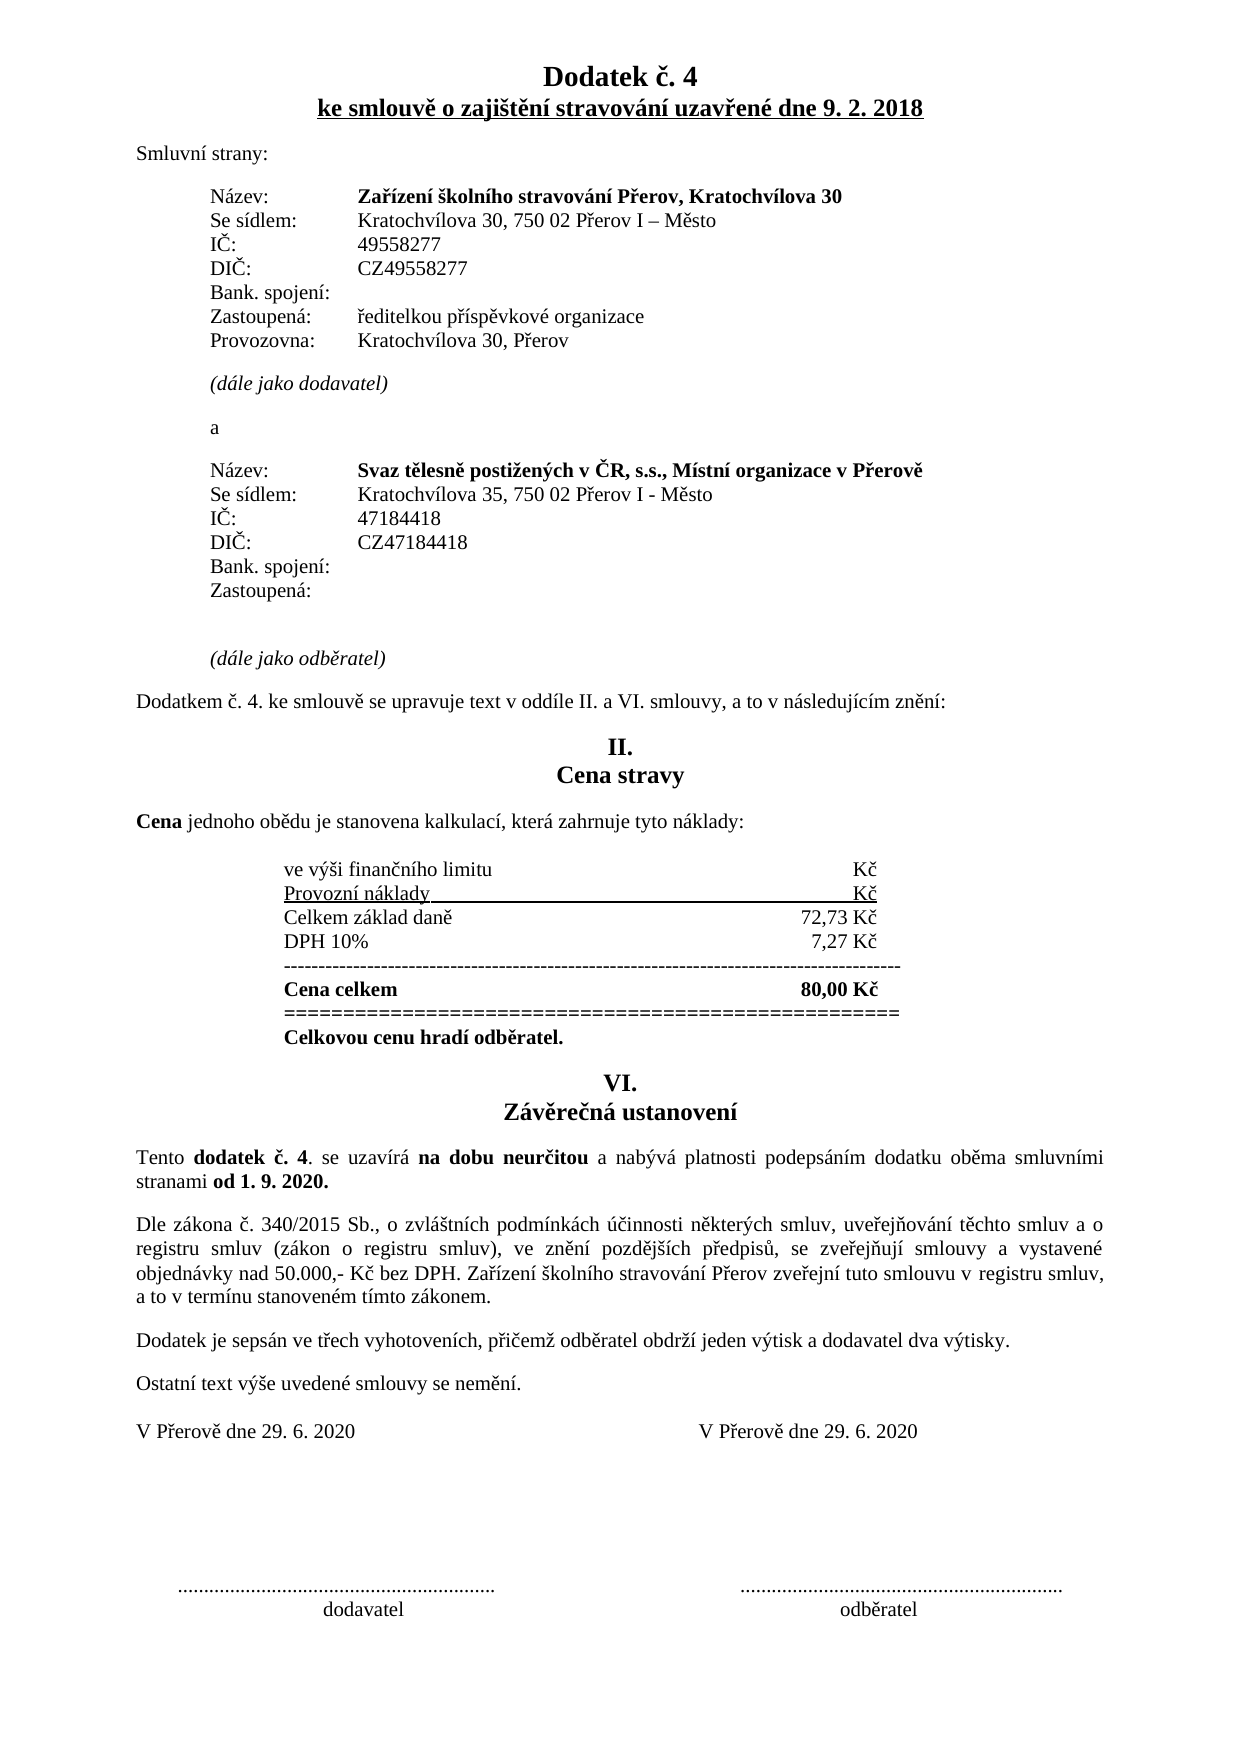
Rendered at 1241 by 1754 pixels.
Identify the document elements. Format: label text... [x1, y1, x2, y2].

subtitle Cena stravy [136, 761, 1104, 789]
text DIČ: CZ49558277 [136, 256, 1104, 280]
text Dodatek je sepsán ve třech vyhotoveních, přičemž odběratel obdrží jeden výtisk a dodavatel dva výtisky. [136, 1328, 1104, 1352]
text Cena jednoho obědu je stanovena kalkulací, která zahrnuje tyto náklady: [136, 808, 1104, 833]
text Cena celkem 80,00 Kč [136, 977, 1104, 1001]
text IČ: 49558277 [136, 232, 1104, 256]
text dodavatel odběratel [136, 1597, 1104, 1621]
text Ostatní text výše uvedené smlouvy se nemění. [136, 1371, 1104, 1395]
text ==================================================== [136, 1001, 1104, 1025]
title Dodatek č. 4 [136, 59, 1104, 93]
text V Přerově dne 29. 6. 2020 V Přerově dne 29. 6. 2020 [136, 1419, 1104, 1443]
text Provozní náklady Kč [136, 881, 1104, 905]
text Název: Svaz tělesně postižených v ČR, s.s., Místní organizace v Přerově [136, 458, 1104, 482]
text Dodatkem č. 4. ke smlouvě se upravuje text v oddíle II. a VI. smlouvy, a to v následujícím znění: [136, 689, 1104, 713]
text Se sídlem: Kratochvílova 30, 750 02 Přerov I – Město [136, 208, 1104, 232]
text ............................................................. .............................................................. [136, 1573, 1104, 1597]
text Závěrečná ustanovení [136, 1097, 1104, 1126]
text Název: Zařízení školního stravování Přerov, Kratochvílova 30 [136, 184, 1104, 208]
text Zastoupená: ředitelkou příspěvkové organizace [136, 304, 1104, 328]
text Smluvní strany: [136, 141, 1104, 164]
text ke smlouvě o zajištění stravování uzavřené dne 9. 2. 2018 [136, 93, 1104, 121]
text Celkem základ daně 72,73 Kč [136, 905, 1104, 929]
text (dále jako dodavatel) [136, 371, 1104, 395]
text ve výši finančního limitu Kč [136, 857, 1104, 881]
text Provozovna: Kratochvílova 30, Přerov [136, 328, 1104, 352]
text II. [136, 732, 1104, 761]
text a [136, 414, 1104, 439]
text Bank. spojení: [136, 554, 1104, 578]
text Tento dodatek č. 4. se uzavírá na dobu neurčitou a nabývá platnosti podepsáním dodatku oběma smluvními stranami od 1. 9. 2020. [136, 1145, 1104, 1193]
text Dle zákona č. 340/2015 Sb., o zvláštních podmínkách účinnosti některých smluv, uveřejňování těchto smluv a o registru smluv (zákon o registru smluv), ve znění pozdějších předpisů, se zveřejňují smlouvy a vystavené objednávky nad 50.000,- Kč bez DPH. Zařízení školního stravování Přerov zveřejní tuto smlouvu v registru smluv, a to v termínu stanoveném tímto zákonem. [136, 1212, 1104, 1308]
text Zastoupená: [136, 578, 1104, 602]
text Celkovou cenu hradí odběratel. [136, 1025, 1104, 1049]
text (dále jako odběratel) [136, 645, 1104, 669]
text Se sídlem: Kratochvílova 35, 750 02 Přerov I - Město [136, 482, 1104, 506]
text ----------------------------------------------------------------------------------------- [136, 953, 1104, 977]
text IČ: 47184418 [136, 506, 1104, 530]
text Bank. spojení: [136, 280, 1104, 304]
text DPH 10% 7,27 Kč [136, 929, 1104, 953]
text VI. [136, 1068, 1104, 1097]
text DIČ: CZ47184418 [136, 530, 1104, 554]
